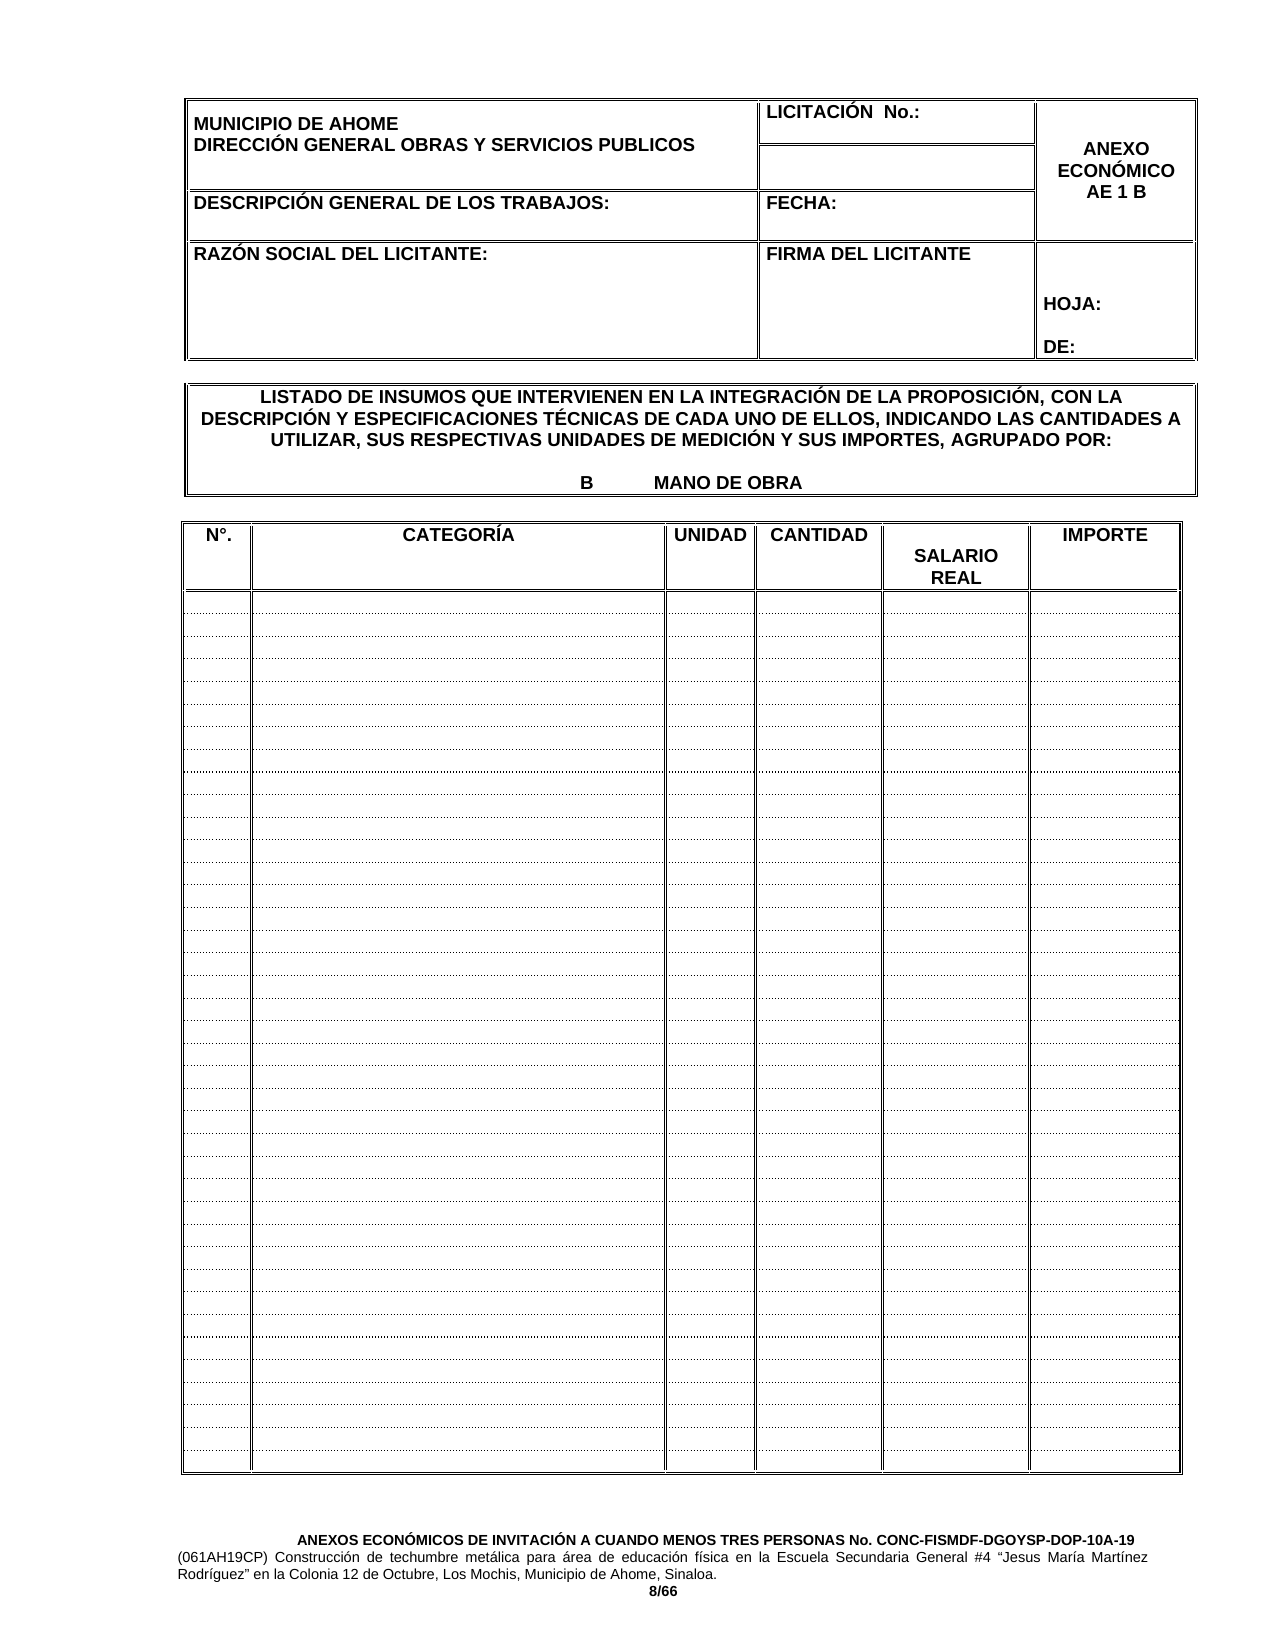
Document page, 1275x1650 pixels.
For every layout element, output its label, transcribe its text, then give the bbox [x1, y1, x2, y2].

table_cell [757, 1156, 881, 1178]
table_cell [253, 1065, 664, 1088]
table_cell [184, 1336, 250, 1359]
table_cell [184, 681, 250, 703]
table_cell [1031, 1133, 1179, 1156]
table_cell [884, 749, 1028, 771]
table_cell [667, 681, 754, 703]
table_cell [184, 1404, 250, 1427]
table_cell [253, 1269, 664, 1291]
table_cell [757, 704, 881, 726]
table_cell [253, 658, 664, 681]
table_cell [757, 613, 881, 636]
table_cell [184, 1269, 250, 1291]
table_cell [253, 1201, 664, 1223]
table_cell [1031, 636, 1179, 658]
table_cell [253, 817, 664, 839]
table_cell [253, 1156, 664, 1178]
table_cell [1029, 1450, 1179, 1472]
table_cell [184, 1110, 250, 1133]
table_cell [184, 1156, 250, 1178]
table_cell [184, 1065, 250, 1088]
table_cell [184, 952, 250, 975]
table_cell [884, 1291, 1028, 1314]
table_cell FECHA: [760, 192, 1034, 240]
table_cell [667, 1427, 754, 1449]
table_cell [253, 1110, 664, 1133]
table_cell LISTADO DE INSUMOS QUE INTERVIENEN EN LA INTEGRACIÓN DE LA PROPOSICIÓN, CON LA DESCRIPCIÓN Y ESPECIFICACIONES TÉCNICAS DE CADA UNO DE ELLOS, INDICANDO LAS CANTIDADES A UTILIZAR, SUS RESPECTIVAS UNIDADES DE MEDICIÓN Y SUS IMPORTES, AGRUPADO POR: B MANO DE OBRA [188, 383, 1196, 493]
table_cell [757, 771, 881, 794]
table_cell [667, 1156, 754, 1178]
table_cell [884, 839, 1028, 862]
table_cell [253, 1291, 664, 1314]
table_cell [1031, 1156, 1179, 1178]
table_cell [1031, 1110, 1179, 1133]
table_cell [884, 1201, 1028, 1223]
table_cell [667, 817, 754, 839]
table_cell [1031, 681, 1179, 703]
table_cell [253, 1382, 664, 1404]
table_cell [667, 1088, 754, 1110]
table_cell [667, 726, 754, 749]
table_cell DESCRIPCIÓN GENERAL DE LOS TRABAJOS: [188, 189, 757, 240]
table_cell [757, 1224, 881, 1246]
table_cell [884, 726, 1028, 749]
table_cell [184, 975, 250, 997]
table_cell [1031, 862, 1179, 884]
table_cell [1031, 998, 1179, 1020]
table_cell [184, 613, 250, 636]
table_cell [757, 794, 881, 817]
table_cell [667, 771, 754, 794]
table_cell [667, 975, 754, 997]
table_cell [667, 1224, 754, 1246]
table_cell [184, 1178, 250, 1201]
table_cell [757, 1269, 881, 1291]
table_cell [667, 1178, 754, 1201]
table_cell [184, 1382, 250, 1404]
table_cell [253, 1178, 664, 1201]
table_cell [757, 975, 881, 997]
table_cell [757, 1133, 881, 1156]
table_cell [184, 907, 250, 929]
table_cell [184, 1201, 250, 1223]
table_cell [884, 998, 1028, 1020]
table_cell [1031, 1246, 1179, 1269]
table_cell [883, 1450, 1029, 1472]
table_cell [1031, 1020, 1179, 1043]
table_header CATEGORÍA [252, 524, 665, 588]
table_cell [757, 1427, 881, 1449]
table_header ANEXO ECONÓMICO AE 1 B [1036, 101, 1195, 240]
table_cell [667, 1246, 754, 1269]
table_cell [757, 1110, 881, 1133]
table_cell [884, 817, 1028, 839]
table_cell [667, 862, 754, 884]
table_cell [184, 1450, 252, 1472]
table_cell [253, 862, 664, 884]
table_cell [667, 592, 754, 613]
table_cell [253, 952, 664, 975]
table_cell [667, 794, 754, 817]
table_cell [1031, 1065, 1179, 1088]
table_cell [757, 884, 881, 907]
table_cell [884, 681, 1028, 703]
table_cell [1031, 1359, 1179, 1382]
table_cell [253, 839, 664, 862]
table_cell [184, 998, 250, 1020]
table_cell [253, 998, 664, 1020]
table_cell [1031, 704, 1179, 726]
table_cell [253, 975, 664, 997]
table_cell [1031, 1427, 1179, 1449]
table_cell [1031, 930, 1179, 952]
table_cell [757, 1065, 881, 1088]
table_cell [884, 613, 1028, 636]
table_cell [884, 907, 1028, 929]
table_cell [253, 726, 664, 749]
table_header UNIDAD [665, 524, 755, 588]
table_cell [757, 1020, 881, 1043]
table_cell [667, 1110, 754, 1133]
table_cell [884, 1314, 1028, 1336]
table_cell [665, 1450, 755, 1472]
table_cell [253, 681, 664, 703]
table_cell [1031, 1178, 1179, 1201]
table_cell [1031, 817, 1179, 839]
table_cell [1031, 1224, 1179, 1246]
table_cell [1031, 1314, 1179, 1336]
table_cell [184, 1314, 250, 1336]
table_cell [186, 358, 1196, 383]
table_cell [757, 1404, 881, 1427]
table_cell [667, 1359, 754, 1382]
table_cell [253, 907, 664, 929]
table_cell [884, 1043, 1028, 1065]
table_cell [757, 862, 881, 884]
table_cell [757, 817, 881, 839]
table_cell [253, 1088, 664, 1110]
table_cell [253, 794, 664, 817]
table_cell [253, 1404, 664, 1427]
table_cell [884, 1020, 1028, 1043]
table_cell [884, 592, 1028, 613]
table_cell [667, 1020, 754, 1043]
table_cell [757, 681, 881, 703]
table_header SALARIO REAL [883, 524, 1029, 588]
table_cell [667, 884, 754, 907]
table_cell [757, 907, 881, 929]
table_cell [884, 704, 1028, 726]
table_cell [253, 1043, 664, 1065]
table_cell [184, 1088, 250, 1110]
table_cell [253, 749, 664, 771]
table_cell RAZÓN SOCIAL DEL LICITANTE: [186, 240, 759, 358]
table_cell [253, 1336, 664, 1359]
table_cell [184, 636, 250, 658]
table_cell [884, 636, 1028, 658]
table_cell [1031, 839, 1179, 862]
table_cell [184, 1359, 250, 1382]
table_cell [757, 726, 881, 749]
table_cell [253, 771, 664, 794]
table_cell [184, 1246, 250, 1269]
table_cell [1031, 1201, 1179, 1223]
table_cell [757, 998, 881, 1020]
table_cell [184, 1133, 250, 1156]
table_cell HOJA: DE: [1036, 240, 1196, 358]
table_cell [667, 613, 754, 636]
table_cell [884, 1065, 1028, 1088]
table_cell [884, 952, 1028, 975]
table_cell [1031, 658, 1179, 681]
table_cell [667, 1291, 754, 1314]
table_cell [757, 658, 881, 681]
table_cell [884, 975, 1028, 997]
table_cell [667, 1201, 754, 1223]
table_cell [184, 1020, 250, 1043]
table_cell [667, 658, 754, 681]
table_cell [253, 704, 664, 726]
table_header MUNICIPIO DE AHOME DIRECCIÓN GENERAL OBRAS Y SERVICIOS PUBLICOS [186, 99, 759, 189]
table_cell [757, 839, 881, 862]
table_cell [757, 1201, 881, 1223]
table_cell [884, 930, 1028, 952]
table_cell [884, 1246, 1028, 1269]
table_cell [667, 1314, 754, 1336]
table_cell [667, 930, 754, 952]
table_cell [1031, 1269, 1179, 1291]
table_cell [884, 1404, 1028, 1427]
table_cell [253, 636, 664, 658]
table_cell [1031, 1043, 1179, 1065]
table_cell [1031, 1088, 1179, 1110]
table_cell [1031, 726, 1179, 749]
table_cell [253, 1020, 664, 1043]
table_cell [755, 1450, 883, 1472]
table_cell [667, 1065, 754, 1088]
table_cell [884, 1427, 1028, 1449]
table_cell [667, 952, 754, 975]
table_cell [253, 613, 664, 636]
table_cell [1031, 1382, 1179, 1404]
table_cell [1031, 952, 1179, 975]
table_cell [184, 1427, 250, 1449]
table_cell [1031, 589, 1180, 613]
table_cell [667, 749, 754, 771]
table_cell [757, 952, 881, 975]
table_cell [757, 1246, 881, 1269]
table_cell [757, 749, 881, 771]
table_cell [184, 658, 250, 681]
table_cell [667, 998, 754, 1020]
table_cell [884, 1156, 1028, 1178]
table_cell [184, 794, 250, 817]
table_cell [253, 930, 664, 952]
table_cell [253, 592, 664, 613]
table_cell [253, 1133, 664, 1156]
table_cell [184, 930, 250, 952]
table_cell [252, 1450, 665, 1472]
table_cell [757, 1088, 881, 1110]
table_cell [757, 1291, 881, 1314]
table_cell [667, 1382, 754, 1404]
table_cell [184, 1224, 250, 1246]
table_header LICITACIÓN No.: [759, 99, 1036, 143]
table_header CANTIDAD [755, 522, 883, 588]
table_cell [667, 1336, 754, 1359]
table_cell [1031, 613, 1179, 636]
table_cell [184, 1291, 250, 1314]
table_cell [1031, 1291, 1179, 1314]
table_cell [253, 1427, 664, 1449]
table_cell [667, 1133, 754, 1156]
table_cell [884, 1088, 1028, 1110]
table_cell [757, 592, 881, 613]
table_cell [884, 1336, 1028, 1359]
table_cell [884, 884, 1028, 907]
table_cell [757, 1043, 881, 1065]
table_cell [184, 862, 250, 884]
table_cell [884, 1178, 1028, 1201]
table_header IMPORTE [1029, 524, 1179, 588]
table_cell [757, 1382, 881, 1404]
table_cell [1031, 884, 1179, 907]
table_cell [184, 704, 250, 726]
table_cell [757, 1359, 881, 1382]
table_cell FIRMA DEL LICITANTE [760, 243, 1034, 358]
table_cell [184, 1043, 250, 1065]
table_cell [667, 907, 754, 929]
table_cell [1031, 907, 1179, 929]
table_header N°. [184, 522, 252, 588]
table_cell [757, 636, 881, 658]
table_cell [884, 1224, 1028, 1246]
table_cell [1031, 975, 1179, 997]
table_cell [667, 704, 754, 726]
table_cell [253, 1224, 664, 1246]
table_cell [667, 1043, 754, 1065]
table_cell [184, 817, 250, 839]
table_cell [884, 1133, 1028, 1156]
table_cell [184, 839, 250, 862]
table_cell [884, 1269, 1028, 1291]
table_cell [884, 1359, 1028, 1382]
table_cell [253, 1314, 664, 1336]
table_cell [884, 862, 1028, 884]
table_cell [253, 884, 664, 907]
table_cell [884, 1110, 1028, 1133]
table_cell [760, 146, 1034, 189]
table_cell [184, 726, 250, 749]
table_cell [1031, 771, 1179, 794]
table_cell [253, 1246, 664, 1269]
table_cell [667, 636, 754, 658]
table_cell [184, 749, 250, 771]
table_cell [667, 1269, 754, 1291]
table_cell [184, 589, 250, 613]
table_cell [757, 1314, 881, 1336]
table_cell [757, 930, 881, 952]
table_cell [1031, 794, 1179, 817]
table_cell [667, 1404, 754, 1427]
table_cell [884, 771, 1028, 794]
table_cell [1031, 1404, 1179, 1427]
table_cell [757, 1336, 881, 1359]
table_cell [184, 884, 250, 907]
table_cell [1031, 749, 1179, 771]
table_cell [884, 794, 1028, 817]
table_cell [184, 771, 250, 794]
table_cell [667, 839, 754, 862]
table_cell [884, 1382, 1028, 1404]
table_cell [253, 1359, 664, 1382]
table_cell [884, 658, 1028, 681]
table_cell [1031, 1336, 1179, 1359]
table_cell [757, 1178, 881, 1201]
